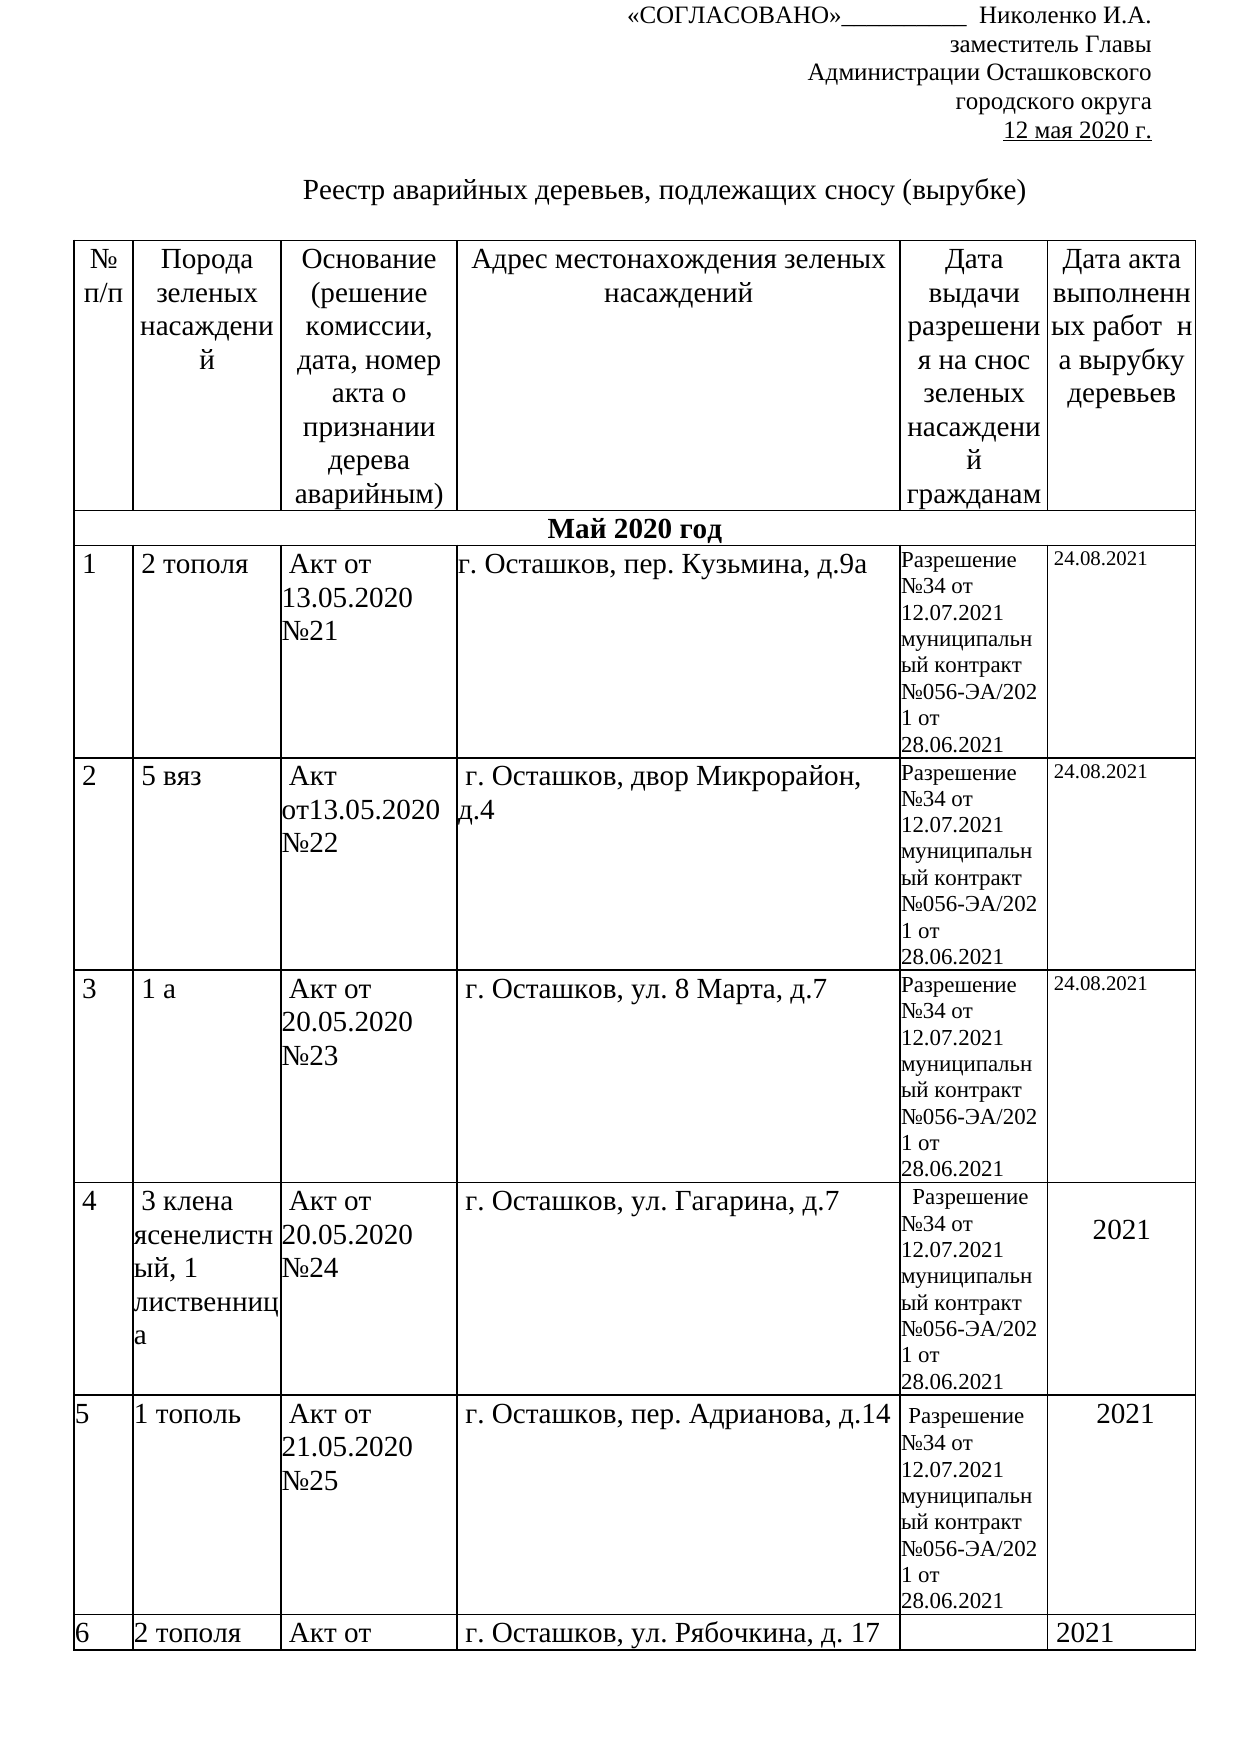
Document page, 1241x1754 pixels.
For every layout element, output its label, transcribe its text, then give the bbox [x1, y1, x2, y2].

table_header Порода зеленых насаждений [134, 241, 280, 509]
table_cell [901, 1183, 1047, 1394]
table_cell Акт от 13.05.2020 №21 [282, 546, 456, 757]
table_cell Акт от 21.05.2020 №25 [282, 1396, 456, 1614]
table_header Дата выдачи разрешения на снос зеленых насаждений гражданам [901, 241, 1047, 509]
table_cell 1 а [134, 971, 280, 1182]
table_cell 2 [75, 759, 132, 969]
table_cell г. Осташков, ул. Гагарина, д.7 [458, 1183, 899, 1394]
table_cell 24.08.2021 [1048, 759, 1195, 969]
table_cell Разрешение №34 от 12.07.2021 муниципальный контракт №056-ЭА/2021 от 28.06.2021 [901, 759, 1047, 969]
table_cell Разрешение №34 от 12.07.2021 муниципальный контракт №056-ЭА/2021 от 28.06.2021 [901, 971, 1047, 1182]
table_cell Акт от13.05.2020 №22 [282, 759, 456, 969]
text «СОГЛАСОВАНО»__________ Николенко И.А. [177, 0, 1152, 29]
text заместитель Главы [177, 29, 1152, 57]
table_cell 5 вяз [134, 759, 280, 969]
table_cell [901, 1396, 1047, 1614]
table_cell 5 [75, 1396, 132, 1614]
table_cell 1 тополь [134, 1396, 280, 1614]
table_cell г. Осташков, ул. 8 Марта, д.7 [458, 971, 899, 1182]
table_cell 1 [75, 546, 132, 757]
table_cell 2021 [1048, 1396, 1195, 1614]
table_cell г. Осташков, двор Микрорайон, д.4 [458, 759, 899, 969]
table_cell 24.08.2021 [1048, 546, 1195, 757]
table_header № п/п [75, 241, 132, 509]
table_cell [458, 1615, 899, 1649]
text Администрации Осташковского [177, 57, 1152, 86]
text 12 мая 2020 г. [177, 115, 1152, 144]
table_cell 4 [75, 1183, 132, 1394]
table_header Дата акта выполненных работ на вырубку деревьев [1048, 241, 1195, 509]
table_cell Акт от 20.05.2020 №24 [282, 1183, 456, 1394]
table_cell 2021 [1048, 1183, 1195, 1394]
table_cell г. Осташков, пер. Адрианова, д.14 [458, 1396, 899, 1614]
table_cell 6 [75, 1615, 132, 1649]
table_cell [282, 1615, 456, 1649]
table_cell 3 [75, 971, 132, 1182]
table_cell 24.08.2021 [1048, 971, 1195, 1182]
table_cell 2 тополя [134, 1615, 280, 1649]
table_cell 2021 [1048, 1615, 1195, 1649]
table_cell 2 тополя [134, 546, 280, 757]
table_cell Разрешение №34 от 12.07.2021 муниципальный контракт №056-ЭА/2021 от 28.06.2021 [901, 546, 1047, 757]
table_header Адрес местонахождения зеленых насаждений [458, 241, 899, 509]
table_cell Май 2020 год [75, 511, 1195, 544]
table_cell Акт от 20.05.2020 №23 [282, 971, 456, 1182]
text Реестр аварийных деревьев, подлежащих сносу (вырубке) [177, 172, 1152, 206]
table_cell г. Осташков, пер. Кузьмина, д.9а [458, 546, 899, 757]
table_cell [901, 1615, 1047, 1649]
text городского округа [177, 86, 1152, 115]
table_header Основание (решение комиссии, дата, номер акта о признании дерева аварийным) [282, 241, 456, 509]
table_cell 3 клена ясенелистный, 1 лиственница [134, 1183, 280, 1394]
